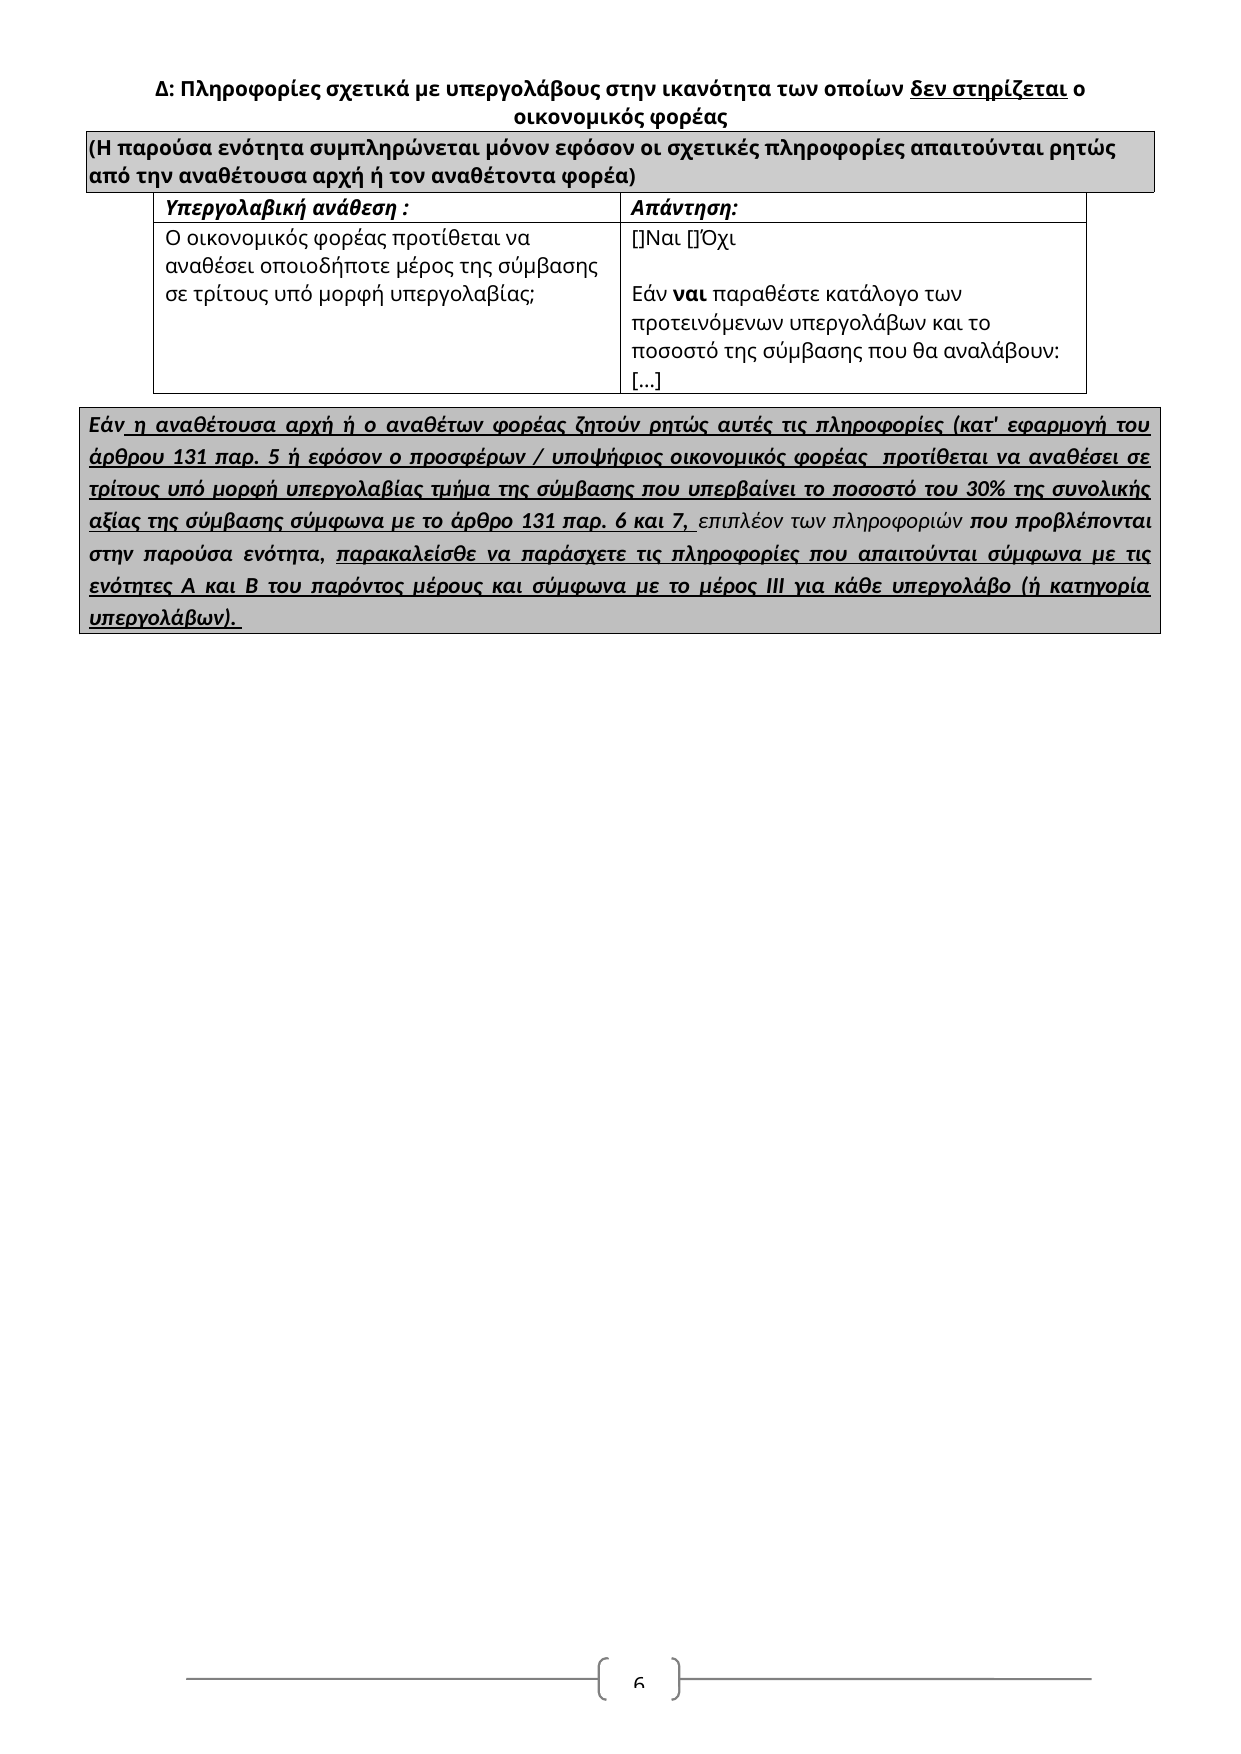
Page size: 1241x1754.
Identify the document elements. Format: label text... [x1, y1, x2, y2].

table_header Απάντηση: [621, 193, 1086, 222]
table_cell Ο οικονομικός φορέας προτίθεται να αναθέσει οποιοδήποτε μέρος της σύμβασης σε τρίτους υπό μορφή υπεργολαβίας; [154, 223, 620, 393]
table_cell []Ναι []Όχι Εάν ναι παραθέστε κατάλογο των προτεινόμενων υπεργολάβων και το ποσοστό της σύμβασης που θα αναλάβουν: […] [621, 223, 1086, 393]
title Εάν η αναθέτουσα αρχή ή ο αναθέτων φορέας ζητούν ρητώς αυτές τις πληροφορίες (κατ' εφαρμογή του άρθρου 131 παρ. 5 ή εφόσον ο προσφέρων / υποψήφιος οικονομικός φορέας προτίθεται να αναθέσει σε τρίτους υπό μορφή υπεργολαβίας τμήμα της σύμβασης που υπερβαίνει το ποσοστό του 30% της συνολικής αξίας της σύμβασης σύμφωνα με το άρθρο 131 παρ. 6 και 7, επιπλέον των πληροφοριών που προβλέπονται στην παρούσα ενότητα, παρακαλείσθε να παράσχετε τις πληροφορίες που απαιτούνται σύμφωνα με τις ενότητες Α και Β του παρόντος μέρους και σύμφωνα με το μέρος ΙΙΙ για κάθε υπεργολάβο (ή κατηγορία υπεργολάβων). [80, 408, 1160, 633]
text (Η παρούσα ενότητα συμπληρώνεται μόνον εφόσον οι σχετικές πληροφορίες απαιτούνται ρητώς από την αναθέτουσα αρχή ή τον αναθέτοντα φορέα) [87, 132, 1154, 192]
text Δ: Πληροφορίες σχετικά με υπεργολάβους στην ικανότητα των οποίων δεν στηρίζεται ο οικονομικός φορέας [89, 74, 1152, 131]
table_header Υπεργολαβική ανάθεση : [154, 193, 620, 222]
